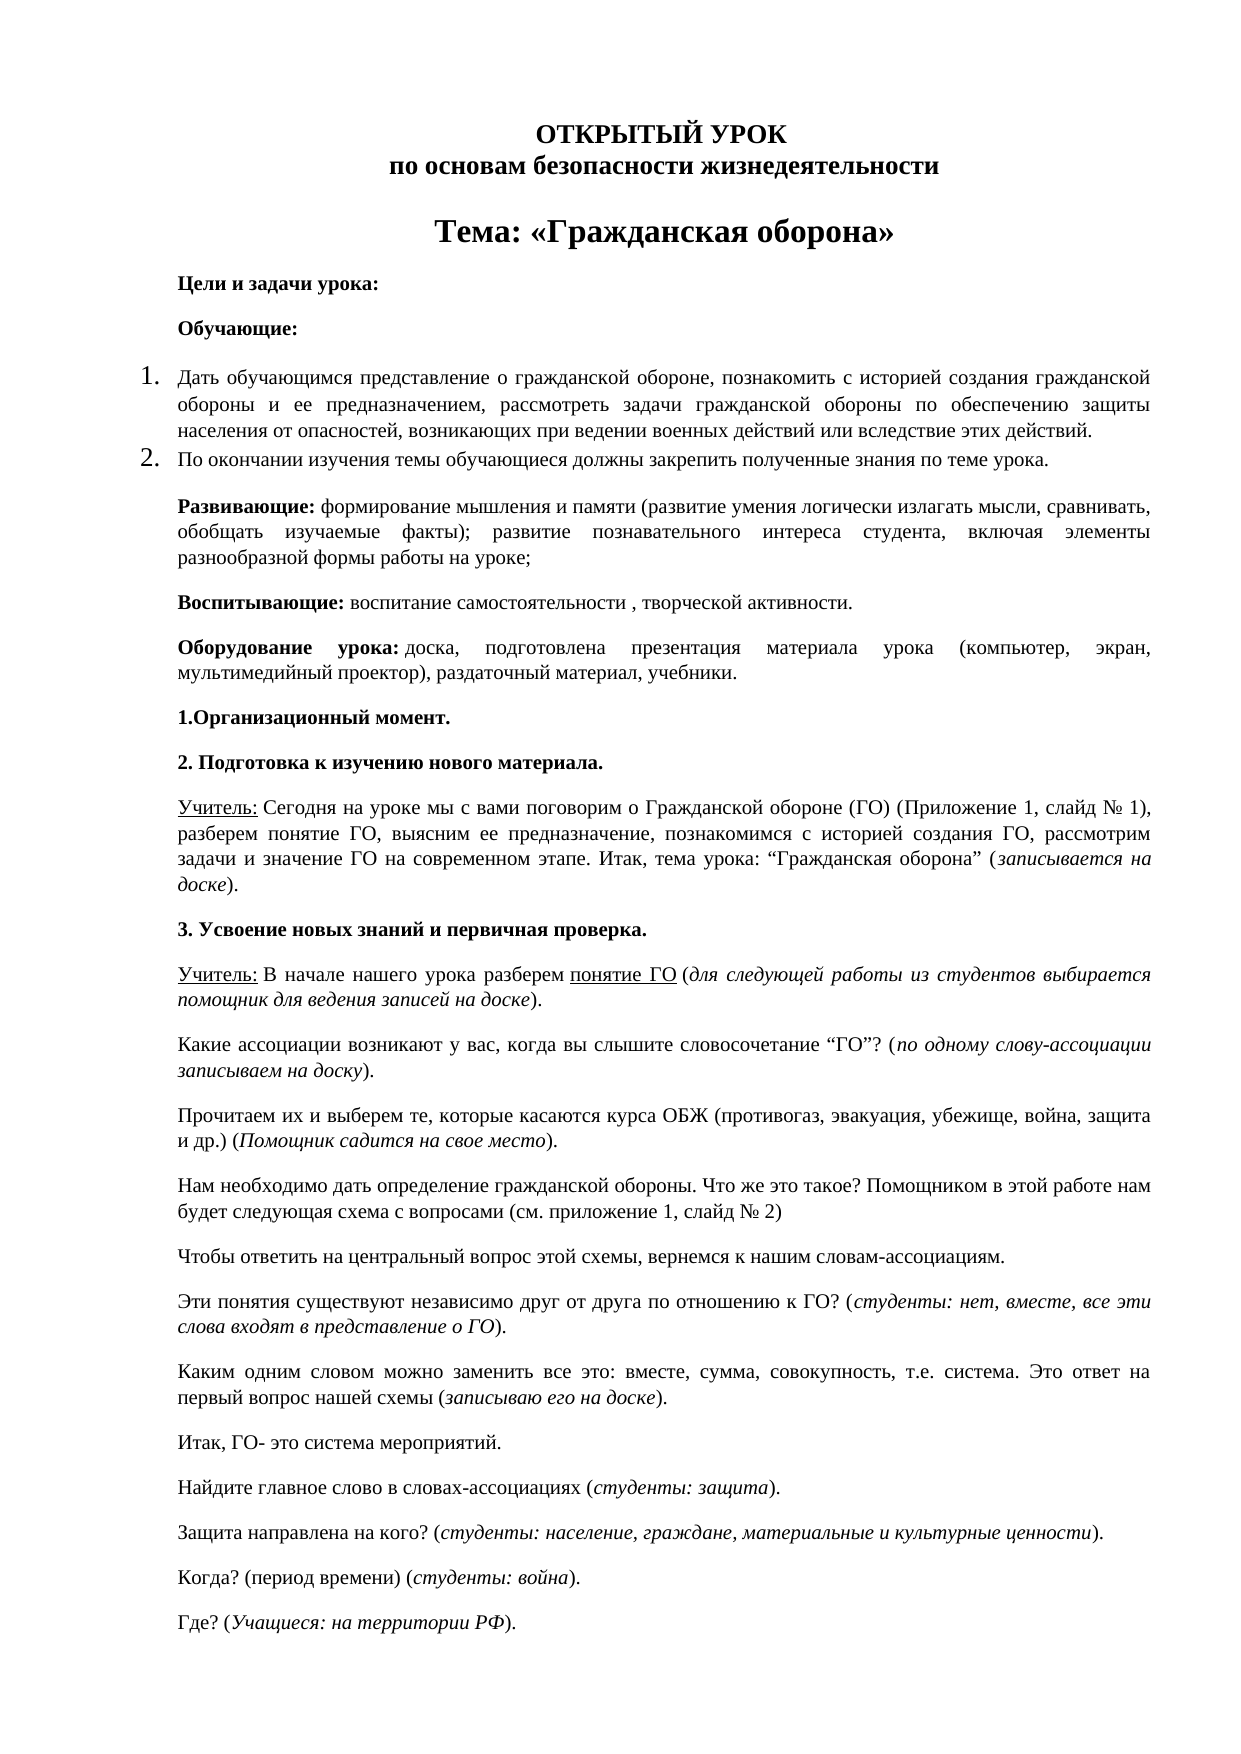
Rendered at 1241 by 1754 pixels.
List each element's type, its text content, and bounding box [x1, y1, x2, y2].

text ОТКРЫТЫЙ УРОК по основам безопасности жизнедеятельности Тема: «Гражданская оборона» [177, 118, 1152, 250]
text 2. Подготовка к изучению нового материала. [177, 749, 1152, 774]
text Найдите главное слово в словах-ассоциациях (студенты: защита). [177, 1473, 1152, 1499]
text Защита направлена на кого? (студенты: население, граждане, материальные и культурные ценности). [177, 1518, 1152, 1544]
list По окончании изучения темы обучающиеся должны закрепить полученные знания по теме урока. [140, 442, 1152, 473]
text Итак, ГО- это система мероприятий. [177, 1428, 1152, 1454]
text Прочитаем их и выберем те, которые касаются курса ОБЖ (противогаз, эвакуация, убежище, война, защита и др.) (Помощник садится на свое место). [177, 1101, 1152, 1152]
text 3. Усвоение новых знаний и первичная проверка. [177, 915, 1152, 941]
text Где? (Учащиеся: на территории РФ). [177, 1608, 1152, 1634]
text Эти понятия существуют независимо друг от друга по отношению к ГО? (студенты: нет, вместе, все эти слова входят в представление о ГО). [177, 1287, 1152, 1338]
text Какие ассоциации возникают у вас, когда вы слышите словосочетание “ГО”? (по одному слову-ассоциации записываем на доску). [177, 1031, 1152, 1082]
text Нам необходимо дать определение гражданской обороны. Что же это такое? Помощником в этой работе нам будет следующая схема с вопросами (см. приложение 1, слайд № 2) [177, 1172, 1152, 1223]
text Развивающие: формирование мышления и памяти (развитие умения логически излагать мысли, сравнивать, обобщать изучаемые факты); развитие познавательного интереса студента, включая элементы разнообразной формы работы на уроке; [177, 492, 1152, 569]
text Когда? (период времени) (студенты: война). [177, 1563, 1152, 1589]
text Цели и задачи урока: [177, 269, 1152, 295]
text Чтобы ответить на центральный вопрос этой схемы, вернемся к нашим словам-ассоциациям. [177, 1242, 1152, 1268]
text Обучающие: [177, 314, 1152, 340]
text Учитель: Сегодня на уроке мы с вами поговорим о Гражданской обороне (ГО) (Приложение 1, слайд № 1), разберем понятие ГО, выясним ее предназначение, познакомимся с историей создания ГО, рассмотрим задачи и значение ГО на современном этапе. Итак, тема урока: “Гражданская оборона” (записывается на доске). [177, 794, 1152, 896]
text Воспитывающие: воспитание самостоятельности , творческой активности. [177, 588, 1152, 614]
text Учитель: В начале нашего урока разберем понятие ГО (для следующей работы из студентов выбирается помощник для ведения записей на доске). [177, 960, 1152, 1011]
text 1.Организационный момент. [177, 704, 1152, 729]
list Дать обучающимся представление о гражданской обороне, познакомить с историей создания гражданской обороны и ее предназначением, рассмотреть задачи гражданской обороны по обеспечению защиты населения от опасностей, возникающих при ведении военных действий или вследствие этих действий. [140, 359, 1152, 442]
text Оборудование урока: доска, подготовлена презентация материала урока (компьютер, экран, мультимедийный проектор), раздаточный материал, учебники. [177, 633, 1152, 684]
text Каким одним словом можно заменить все это: вместе, сумма, совокупность, т.е. система. Это ответ на первый вопрос нашей схемы (записываю его на доске). [177, 1358, 1152, 1409]
